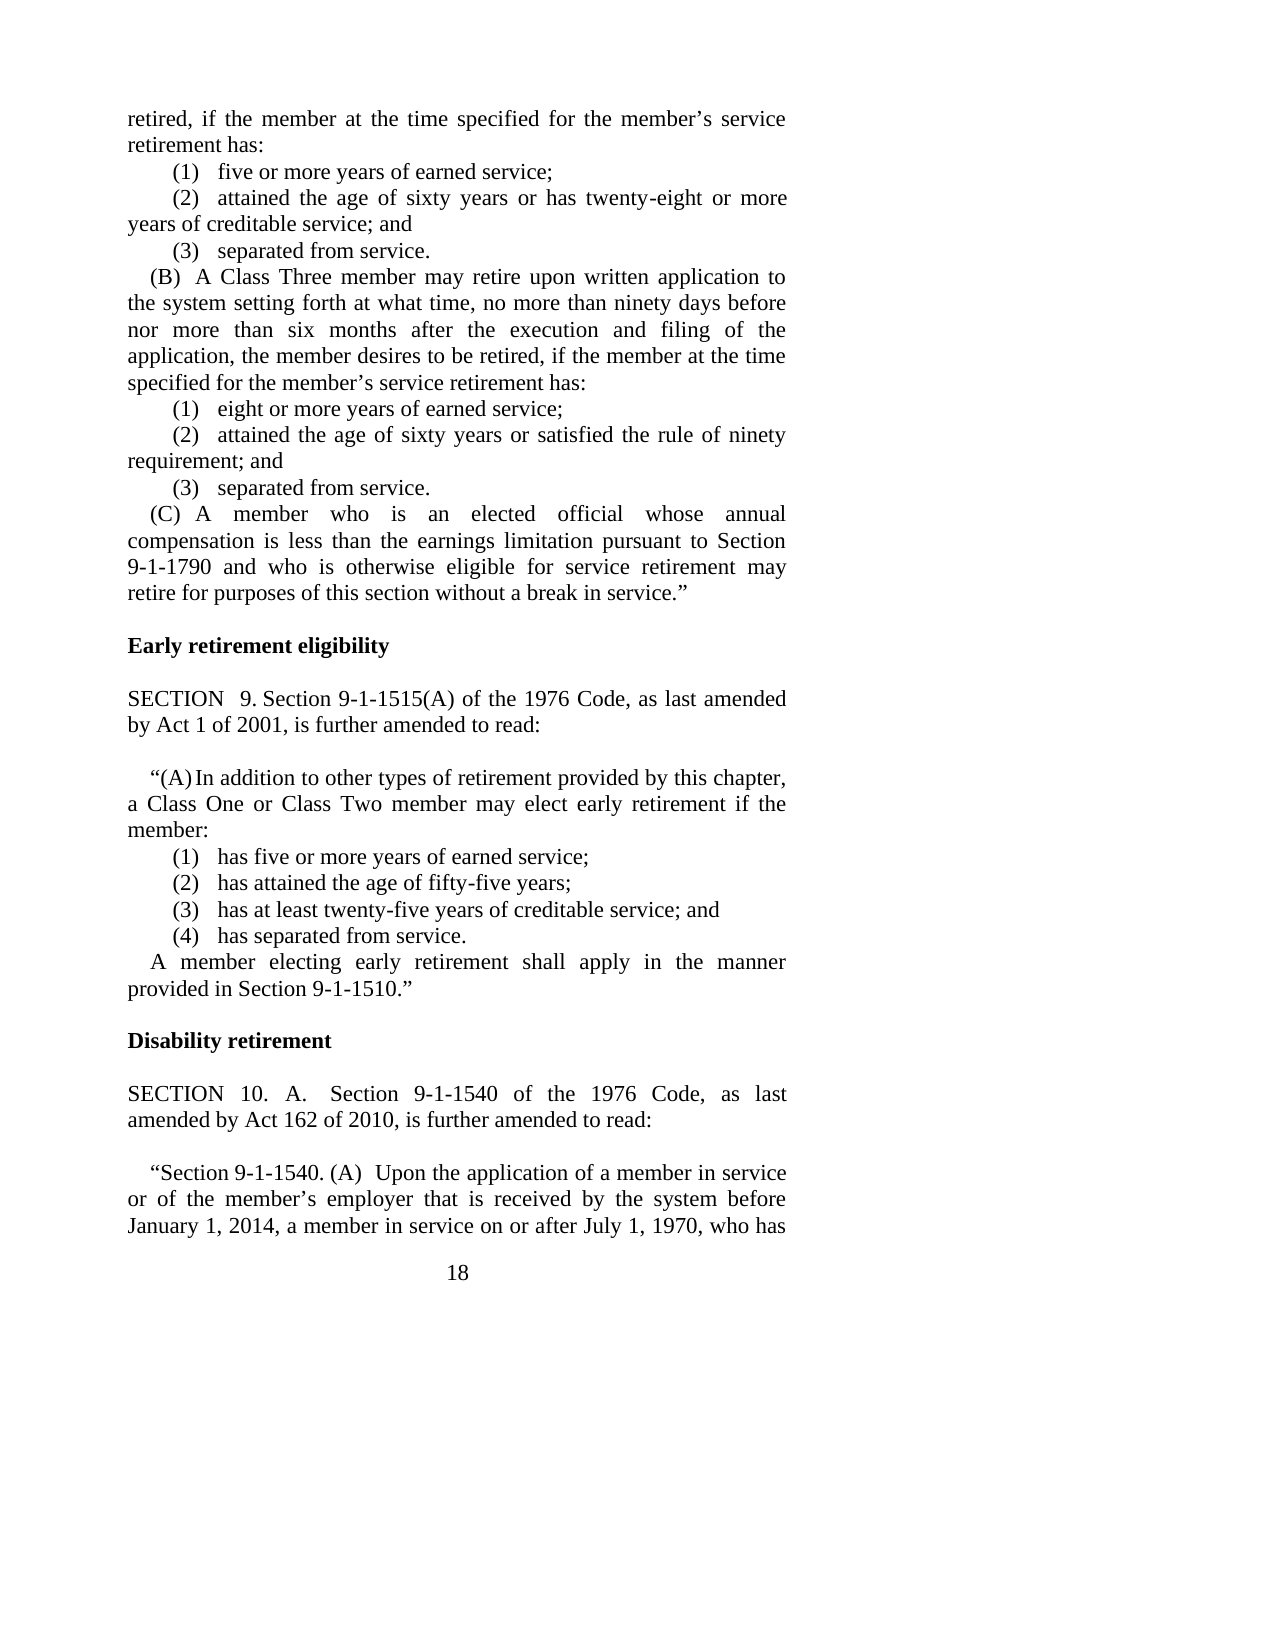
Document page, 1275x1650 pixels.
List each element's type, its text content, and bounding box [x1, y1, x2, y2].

text (1) has five or more years of earned service; [127, 843, 787, 869]
text “(A) In addition to other types of retirement provided by this chapter, a Class One or Class Two member may elect early retirement if the member: [127, 764, 787, 843]
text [127, 105, 787, 158]
text SECTION 9. Section 9-1-1515(A) of the 1976 Code, as last amended by Act 1 of 2001, is further amended to read: [127, 685, 787, 737]
text (3) has at least twenty-five years of creditable service; and [127, 896, 787, 922]
text Disability retirement [127, 1027, 787, 1054]
text (B) A Class Three member may retire upon written application to the system setting forth at what time, no more than ninety days before nor more than six months after the execution and filing of the application, the member desires to be retired, if the member at the time specified for the member’s service retirement has: [127, 263, 787, 395]
text (2) attained the age of sixty years or has twenty-eight or more years of creditable service; and [127, 184, 787, 237]
text (1) eight or more years of earned service; [127, 395, 787, 421]
text SECTION 10. A. Section 9-1-1540 of the 1976 Code, as last amended by Act 162 of 2010, is further amended to read: [127, 1080, 787, 1133]
text (4) has separated from service. [127, 922, 787, 948]
text A member electing early retirement shall apply in the manner provided in Section 9-1-1510.” [127, 948, 787, 1001]
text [127, 1159, 787, 1238]
text (3) separated from service. [127, 474, 787, 500]
text (2) attained the age of sixty years or satisfied the rule of ninety requirement; and [127, 421, 787, 474]
text (3) separated from service. [127, 237, 787, 263]
text (1) five or more years of earned service; [127, 158, 787, 184]
text Early retirement eligibility [127, 632, 787, 658]
text (C) A member who is an elected official whose annual compensation is less than the earnings limitation pursuant to Section 9-1-1790 and who is otherwise eligible for service retirement may retire for purposes of this section without a break in service.” [127, 500, 787, 606]
text (2) has attained the age of fifty-five years; [127, 869, 787, 896]
